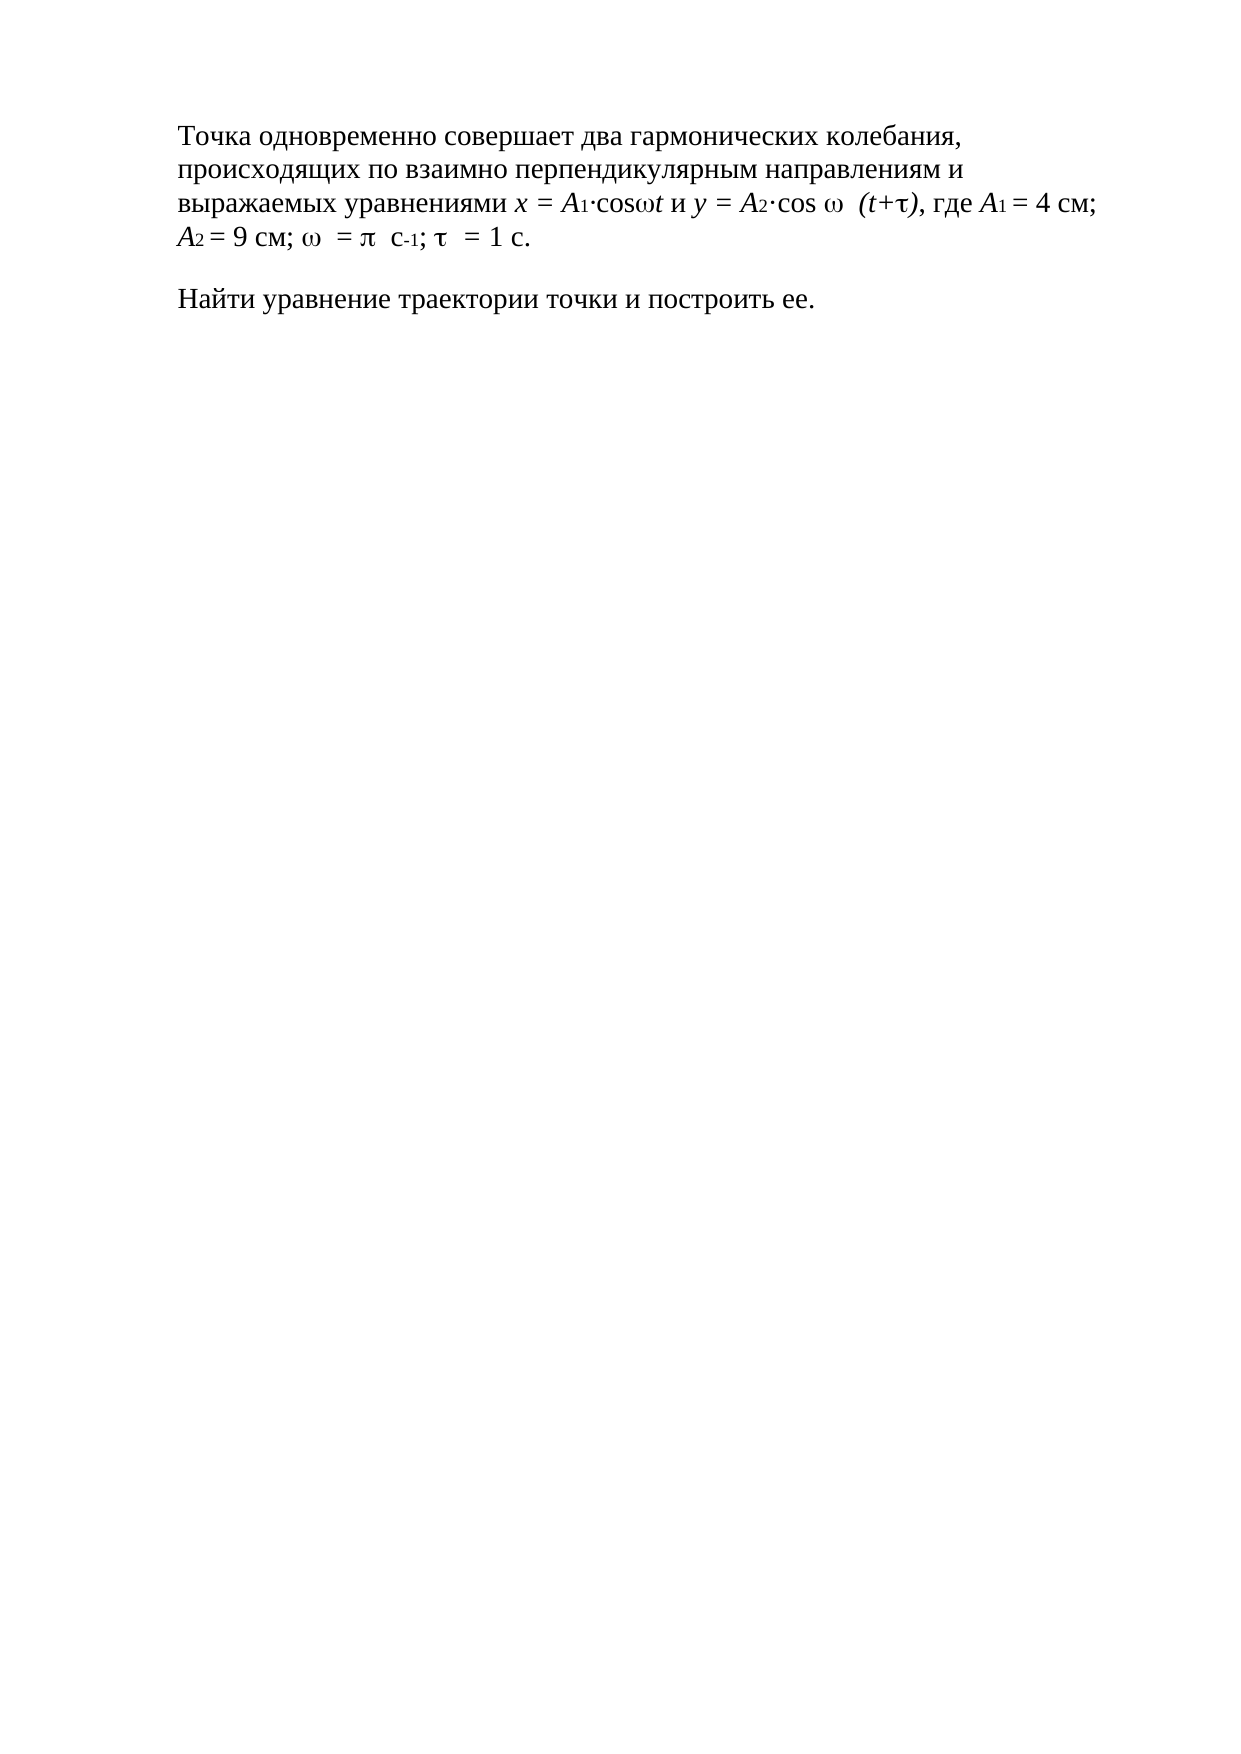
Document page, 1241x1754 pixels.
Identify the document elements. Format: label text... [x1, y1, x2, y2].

text Найти уравнение траектории точки и построить ее. [177, 282, 1152, 315]
text происходящих по взаимно перпендикулярным направлениям и [177, 152, 1152, 185]
text выражаемых уравнениями x = A1·cost и y = A2·cos (t+), где A1 = 4 см; [177, 185, 1152, 219]
text Точка одновременно совершает два гармонических колебания, [177, 118, 1152, 152]
text A2 = 9 см; = с-1; = 1 с. [177, 219, 1152, 252]
